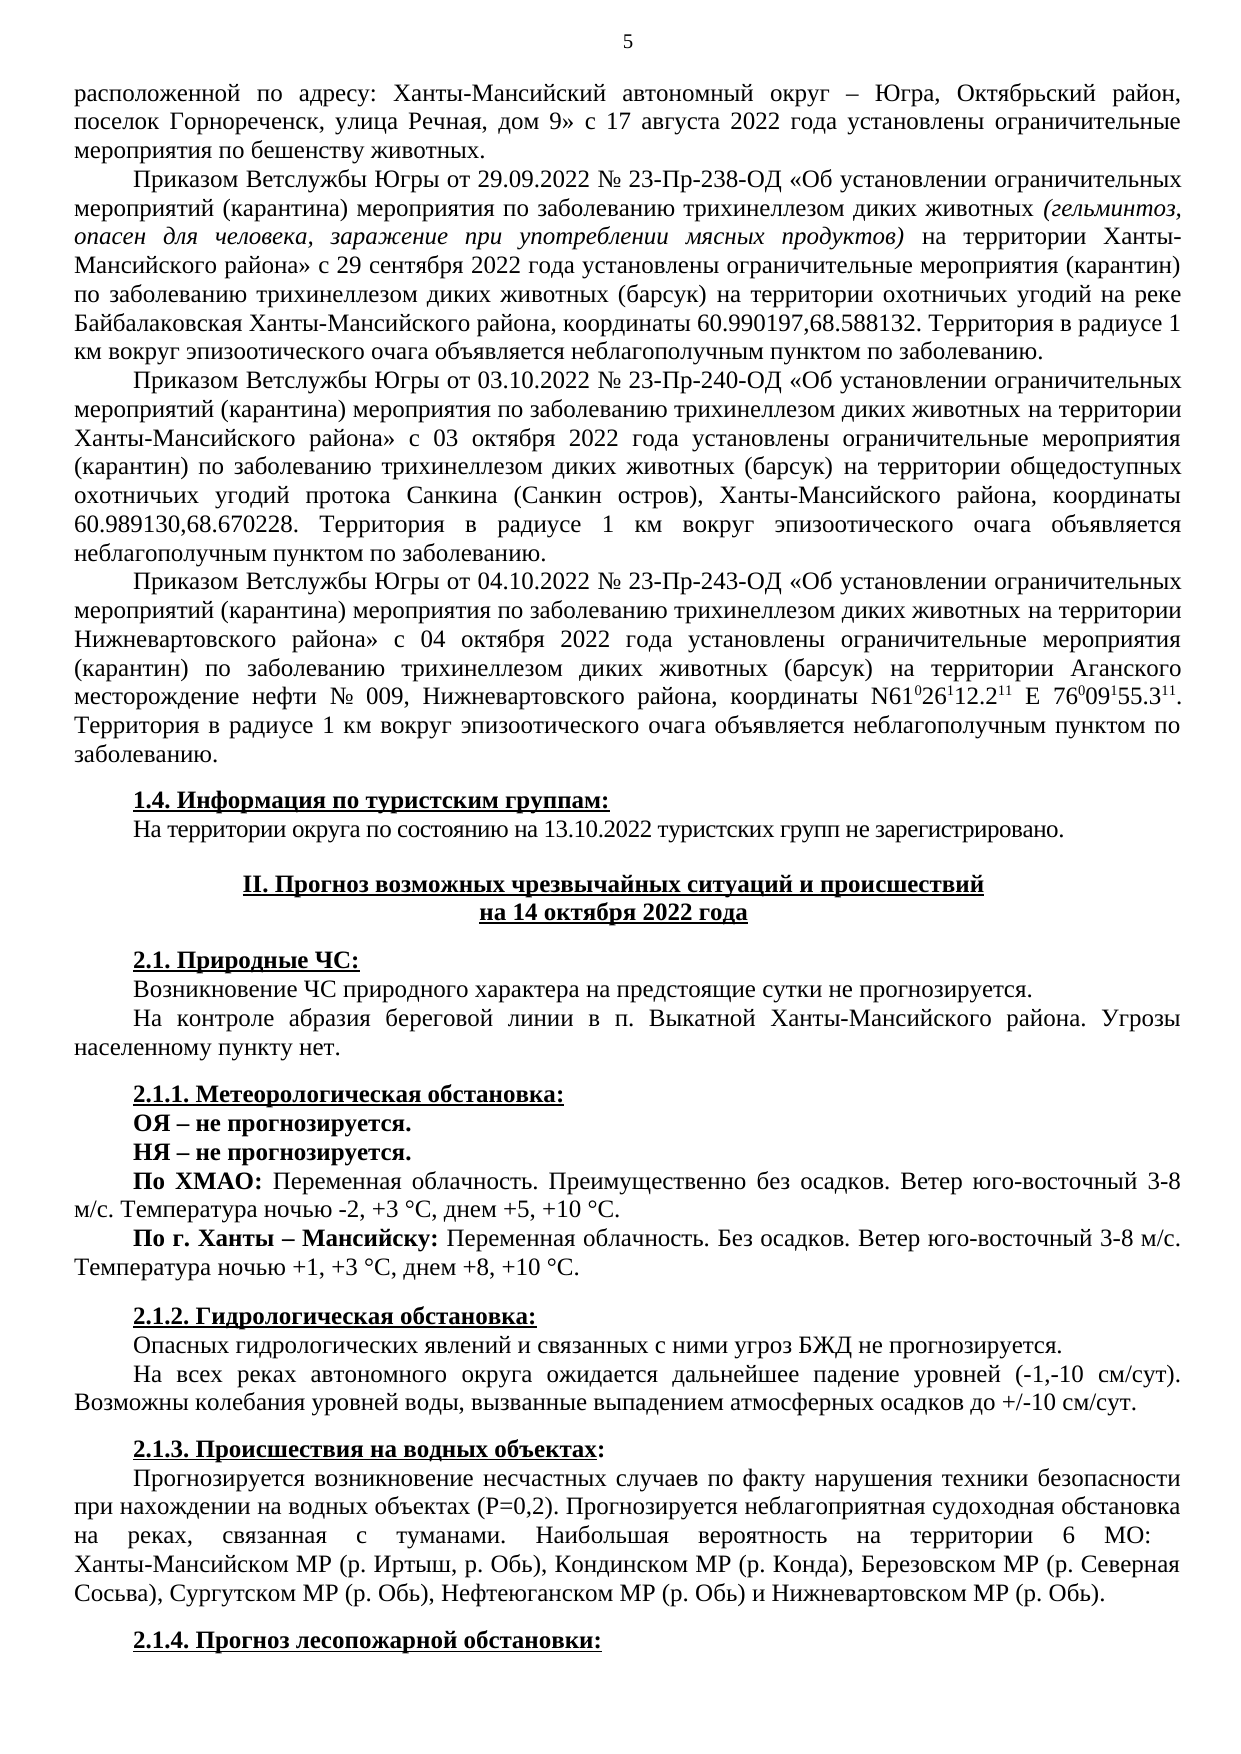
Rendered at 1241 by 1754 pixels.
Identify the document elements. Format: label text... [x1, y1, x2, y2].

text НЯ – не прогнозируется. [74, 1137, 1182, 1166]
text Приказом Ветслужбы Югры от 29.09.2022 № 23-Пр-238-ОД «Об установлении ограничительных мероприятий (карантина) мероприятия по заболеванию трихинеллезом диких животных (гельминтоз, опасен для человека, заражение при употреблении мясных продуктов) на территории Ханты-Мансийского района» с 29 сентября 2022 года установлены ограничительные мероприятия (карантин) по заболеванию трихинеллезом диких животных (барсук) на территории охотничьих угодий на реке Байбалаковская Ханты-Мансийского района, координаты 60.990197,68.588132. Территория в радиусе 1 км вокруг эпизоотического очага объявляется неблагополучным пунктом по заболеванию. [74, 164, 1182, 365]
text Прогнозируется возникновение несчастных случаев по факту нарушения техники безопасности при нахождении на водных объектах (Р=0,2). Прогнозируется неблагоприятная судоходная обстановка на реках, связанная с туманами. Наибольшая вероятность на территории 6 МО: Ханты-Мансийском МР (р. Иртыш, р. Обь), Кондинском МР (р. Конда), Березовском МР (р. Северная Сосьва), Сургутском МР (р. Обь), Нефтеюганском МР (р. Обь) и Нижневартовском МР (р. Обь). [74, 1463, 1182, 1606]
text 2.1. Природные ЧС: [74, 945, 1153, 974]
text На всех реках автономного округа ожидается дальнейшее падение уровней (-1,-10 см/сут). Возможны колебания уровней воды, вызванные выпадением атмосферных осадков до +/-10 см/сут. [74, 1359, 1182, 1416]
text II. Прогноз возможных чрезвычайных ситуаций и происшествий [74, 871, 1153, 898]
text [74, 78, 1182, 164]
text На территории округа по состоянию на 13.10.2022 туристских групп не зарегистрировано. [74, 814, 1182, 843]
text ОЯ – не прогнозируется. [74, 1108, 1182, 1137]
text На контроле абразия береговой линии в п. Выкатной Ханты-Мансийского района. Угрозы населенному пункту нет. [74, 1003, 1182, 1060]
text По ХМАО: Переменная облачность. Преимущественно без осадков. Ветер юго-восточный 3-8 м/с. Температура ночью -2, +3 °С, днем +5, +10 °С. [74, 1166, 1182, 1223]
text 2.1.1. Метеорологическая обстановка: [74, 1079, 1153, 1108]
text 2.1.2. Гидрологическая обстановка: [133, 1301, 1187, 1330]
text 1.4. Информация по туристским группам: [74, 787, 1182, 814]
text 2.1.3. Происшествия на водных объектах: [74, 1435, 1182, 1463]
text По г. Ханты – Мансийску: Переменная облачность. Без осадков. Ветер юго-восточный 3-8 м/с. Температура ночью +1, +3 °С, днем +8, +10 °С. [74, 1223, 1182, 1281]
text Приказом Ветслужбы Югры от 03.10.2022 № 23-Пр-240-ОД «Об установлении ограничительных мероприятий (карантина) мероприятия по заболеванию трихинеллезом диких животных на территории Ханты-Мансийского района» с 03 октября 2022 года установлены ограничительные мероприятия (карантин) по заболеванию трихинеллезом диких животных (барсук) на территории общедоступных охотничьих угодий протока Санкина (Санкин остров), Ханты-Мансийского района, координаты 60.989130,68.670228. Территория в радиусе 1 км вокруг эпизоотического очага объявляется неблагополучным пунктом по заболеванию. [74, 365, 1182, 566]
text Приказом Ветслужбы Югры от 04.10.2022 № 23-Пр-243-ОД «Об установлении ограничительных мероприятий (карантина) мероприятия по заболеванию трихинеллезом диких животных на территории Нижневартовского района» с 04 октября 2022 года установлены ограничительные мероприятия (карантин) по заболеванию трихинеллезом диких животных (барсук) на территории Аганского месторождение нефти № 009, Нижневартовского района, координаты N61026112.211 E 76009155.311. Территория в радиусе 1 км вокруг эпизоотического очага объявляется неблагополучным пунктом по заболеванию. [74, 566, 1182, 768]
text Опасных гидрологических явлений и связанных с ними угроз БЖД не прогнозируется. [74, 1330, 1182, 1359]
text 2.1.4. Прогноз лесопожарной обстановки: [133, 1626, 1182, 1654]
text на 14 октября 2022 года [74, 898, 1153, 926]
text Возникновение ЧС природного характера на предстоящие сутки не прогнозируется. [74, 974, 1153, 1003]
